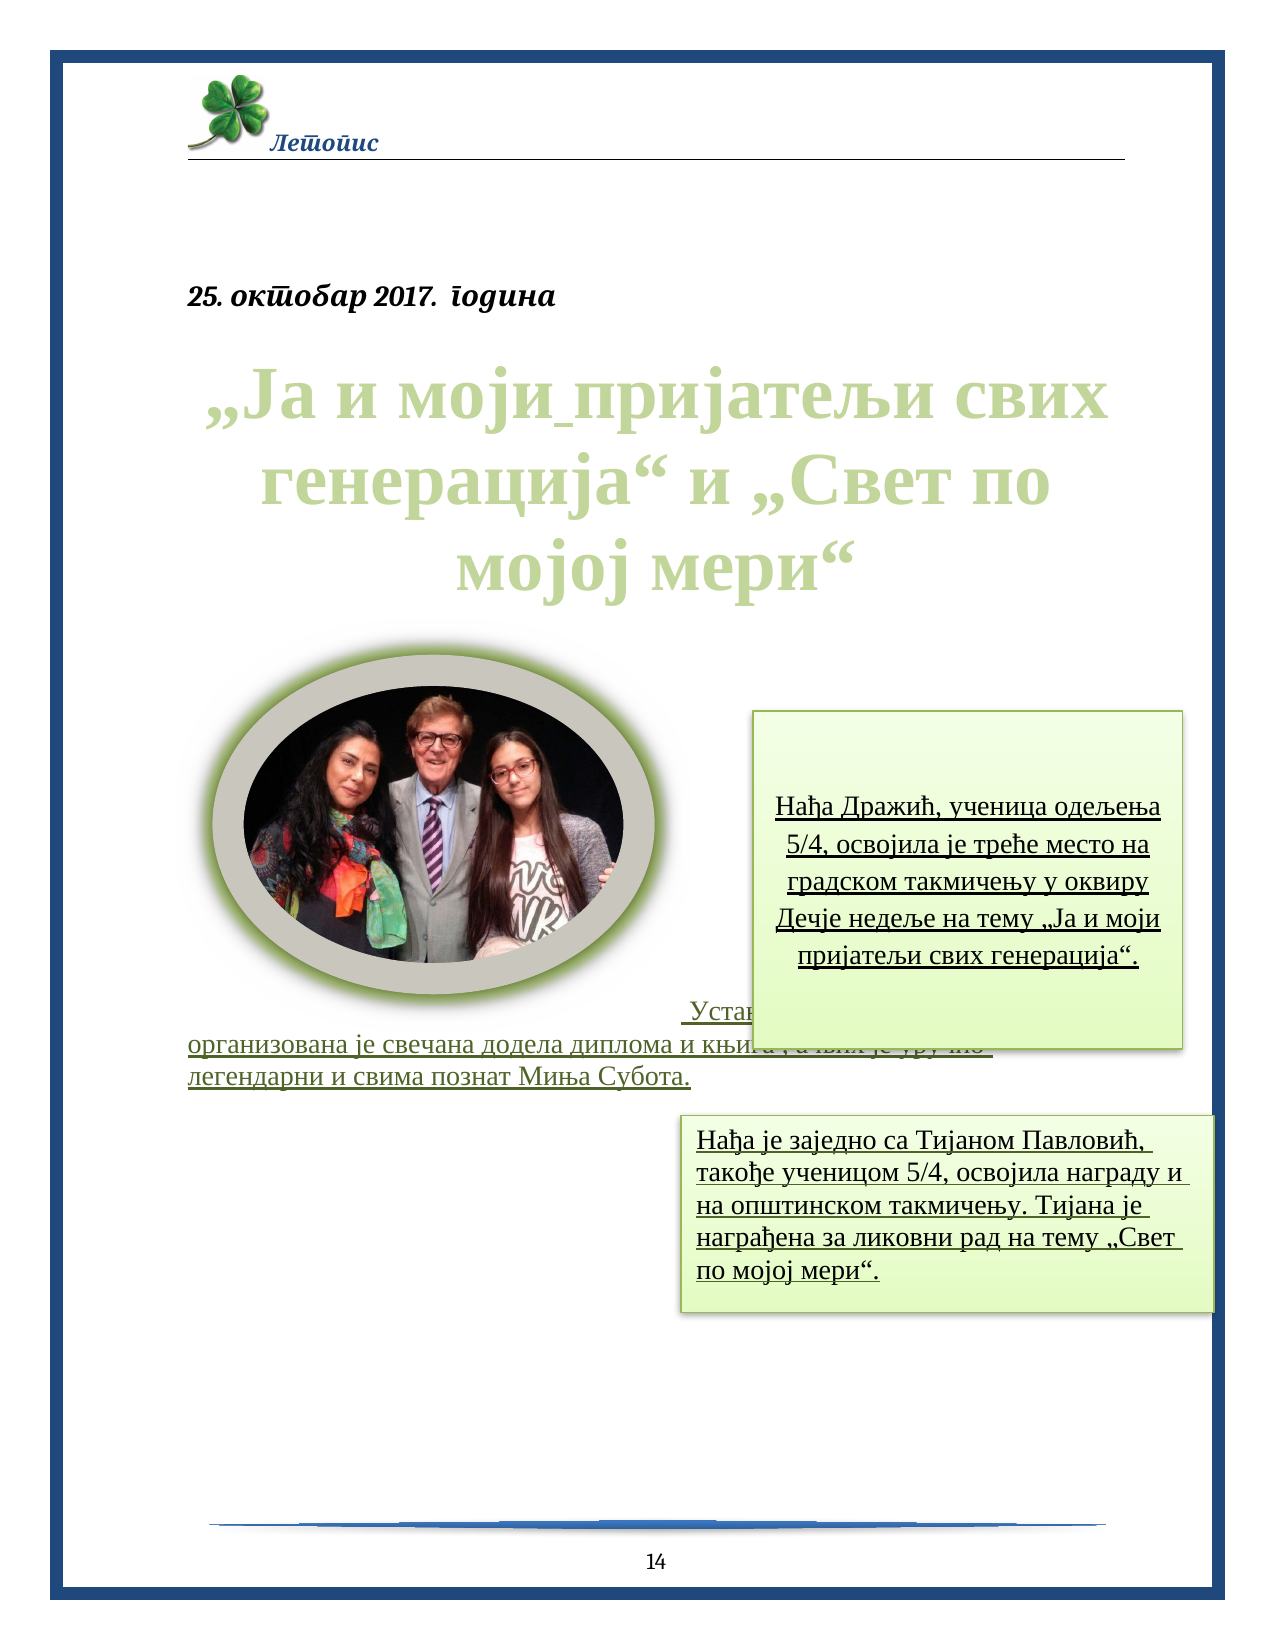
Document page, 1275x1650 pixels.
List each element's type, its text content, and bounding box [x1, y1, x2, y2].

picture [187, 75, 271, 152]
picture [244, 686, 623, 963]
text 25. октобар 2017. година [187, 280, 1125, 314]
text „Ја и моји пријатељи свих генерација“ и „Свет по мојој мери“ [187, 348, 1125, 607]
text Установи културе „Влада Дивљан“ организована је свечана додела диплома и књига , а њих је уручио легендарни и свима познат Миња Субота. [187, 1056, 1125, 1091]
